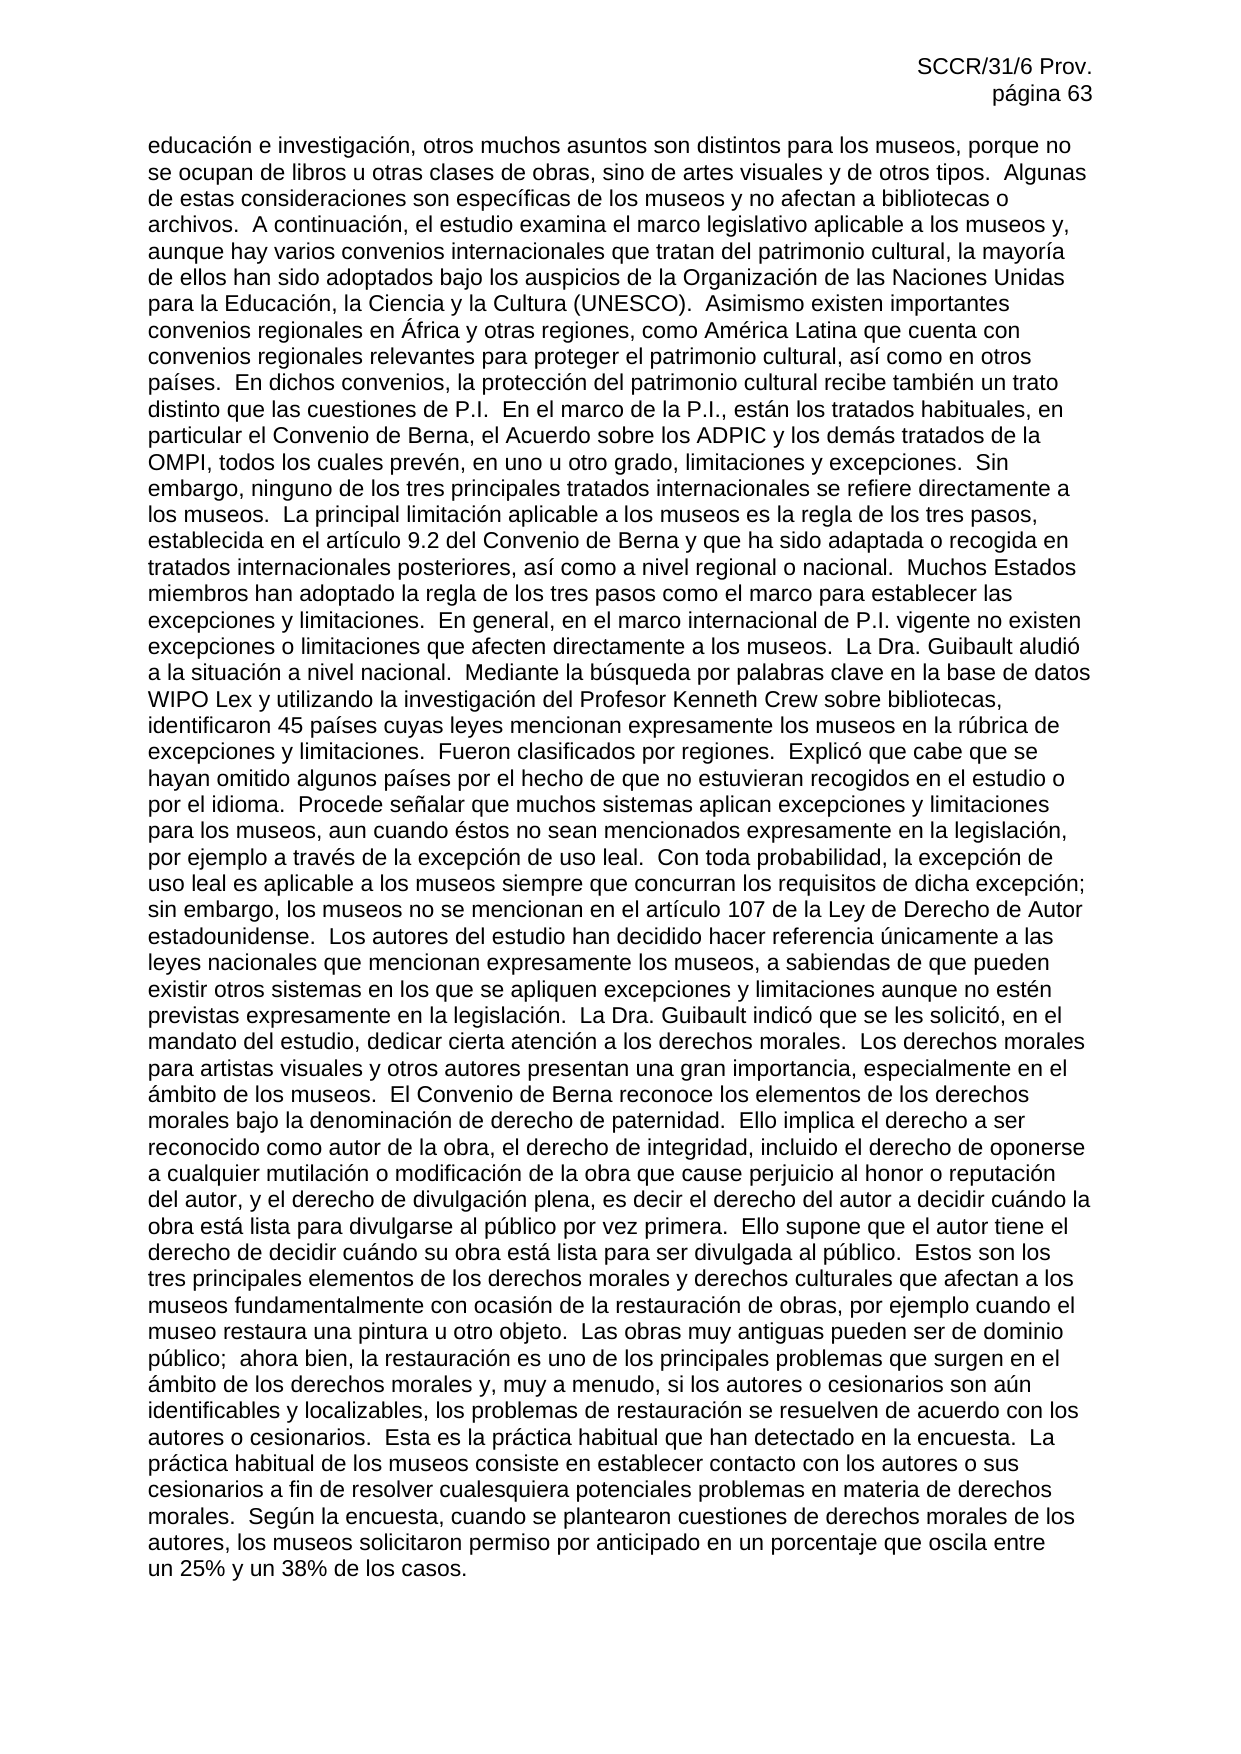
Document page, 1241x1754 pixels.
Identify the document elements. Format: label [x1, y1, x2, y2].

list [148, 132, 1092, 1582]
